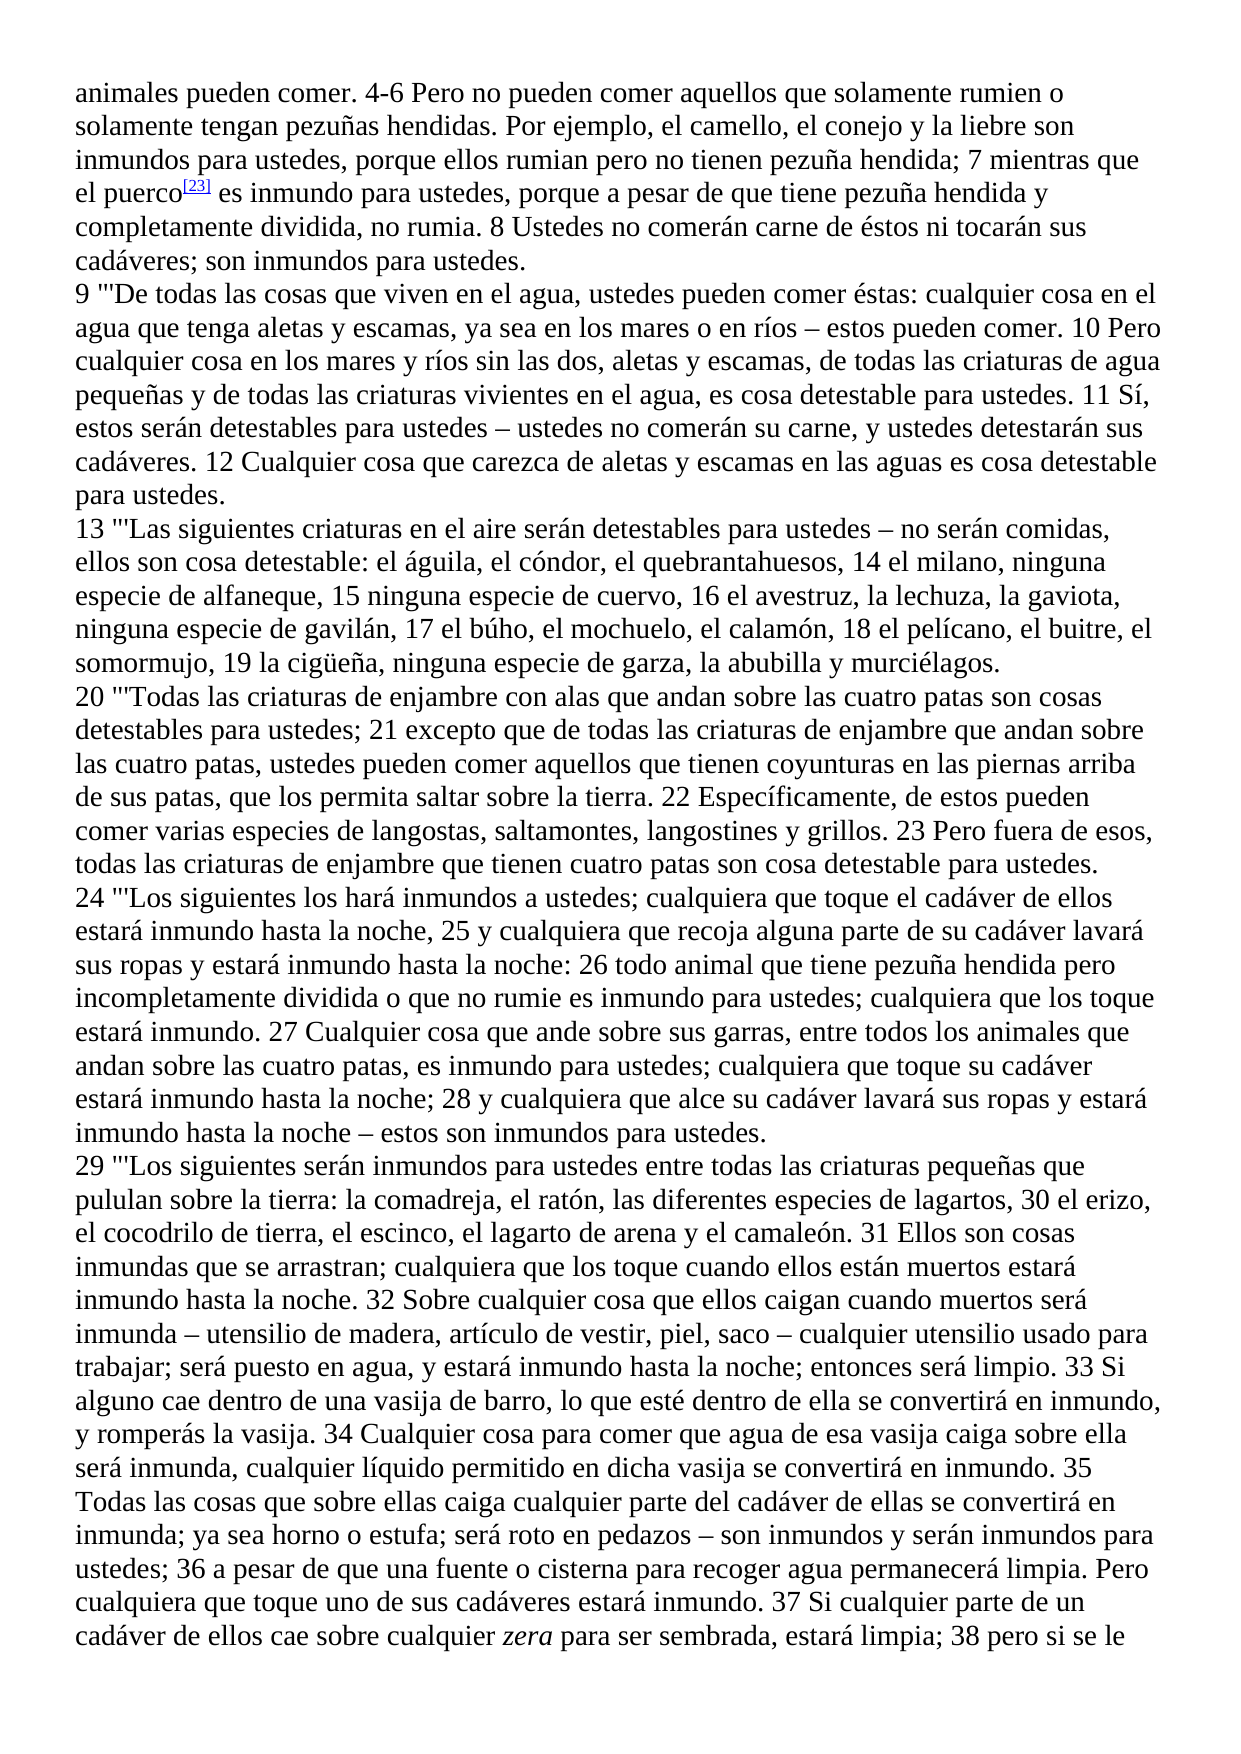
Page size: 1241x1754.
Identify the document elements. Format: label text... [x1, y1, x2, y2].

text 13 "'Las siguientes criaturas en el aire serán detestables para ustedes – no serán comidas, ellos son cosa detestable: el águila, el cóndor, el quebrantahuesos, 14 el milano, ninguna especie de alfaneque, 15 ninguna especie de cuervo, 16 el avestruz, la lechuza, la gaviota, ninguna especie de gavilán, 17 el búho, el mochuelo, el calamón, 18 el pelícano, el buitre, el somormujo, 19 la cigüeña, ninguna especie de garza, la abubilla y murciélagos. [75, 511, 1165, 679]
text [75, 75, 1165, 276]
text 20 "'Todas las criaturas de enjambre con alas que andan sobre las cuatro patas son cosas detestables para ustedes; 21 excepto que de todas las criaturas de enjambre que andan sobre las cuatro patas, ustedes pueden comer aquellos que tienen coyunturas en las piernas arriba de sus patas, que los permita saltar sobre la tierra. 22 Específicamente, de estos pueden comer varias especies de langostas, saltamontes, langostines y grillos. 23 Pero fuera de esos, todas las criaturas de enjambre que tienen cuatro patas son cosa detestable para ustedes. [75, 679, 1165, 880]
text 9 "'De todas las cosas que viven en el agua, ustedes pueden comer éstas: cualquier cosa en el agua que tenga aletas y escamas, ya sea en los mares o en ríos – estos pueden comer. 10 Pero cualquier cosa en los mares y ríos sin las dos, aletas y escamas, de todas las criaturas de agua pequeñas y de todas las criaturas vivientes en el agua, es cosa detestable para ustedes. 11 Sí, estos serán detestables para ustedes – ustedes no comerán su carne, y ustedes detestarán sus cadáveres. 12 Cualquier cosa que carezca de aletas y escamas en las aguas es cosa detestable para ustedes. [75, 276, 1165, 511]
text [75, 1148, 1165, 1651]
text 24 "'Los siguientes los hará inmundos a ustedes; cualquiera que toque el cadáver de ellos estará inmundo hasta la noche, 25 y cualquiera que recoja alguna parte de su cadáver lavará sus ropas y estará inmundo hasta la noche: 26 todo animal que tiene pezuña hendida pero incompletamente dividida o que no rumie es inmundo para ustedes; cualquiera que los toque estará inmundo. 27 Cualquier cosa que ande sobre sus garras, entre todos los animales que andan sobre las cuatro patas, es inmundo para ustedes; cualquiera que toque su cadáver estará inmundo hasta la noche; 28 y cualquiera que alce su cadáver lavará sus ropas y estará inmundo hasta la noche – estos son inmundos para ustedes. [75, 880, 1165, 1148]
